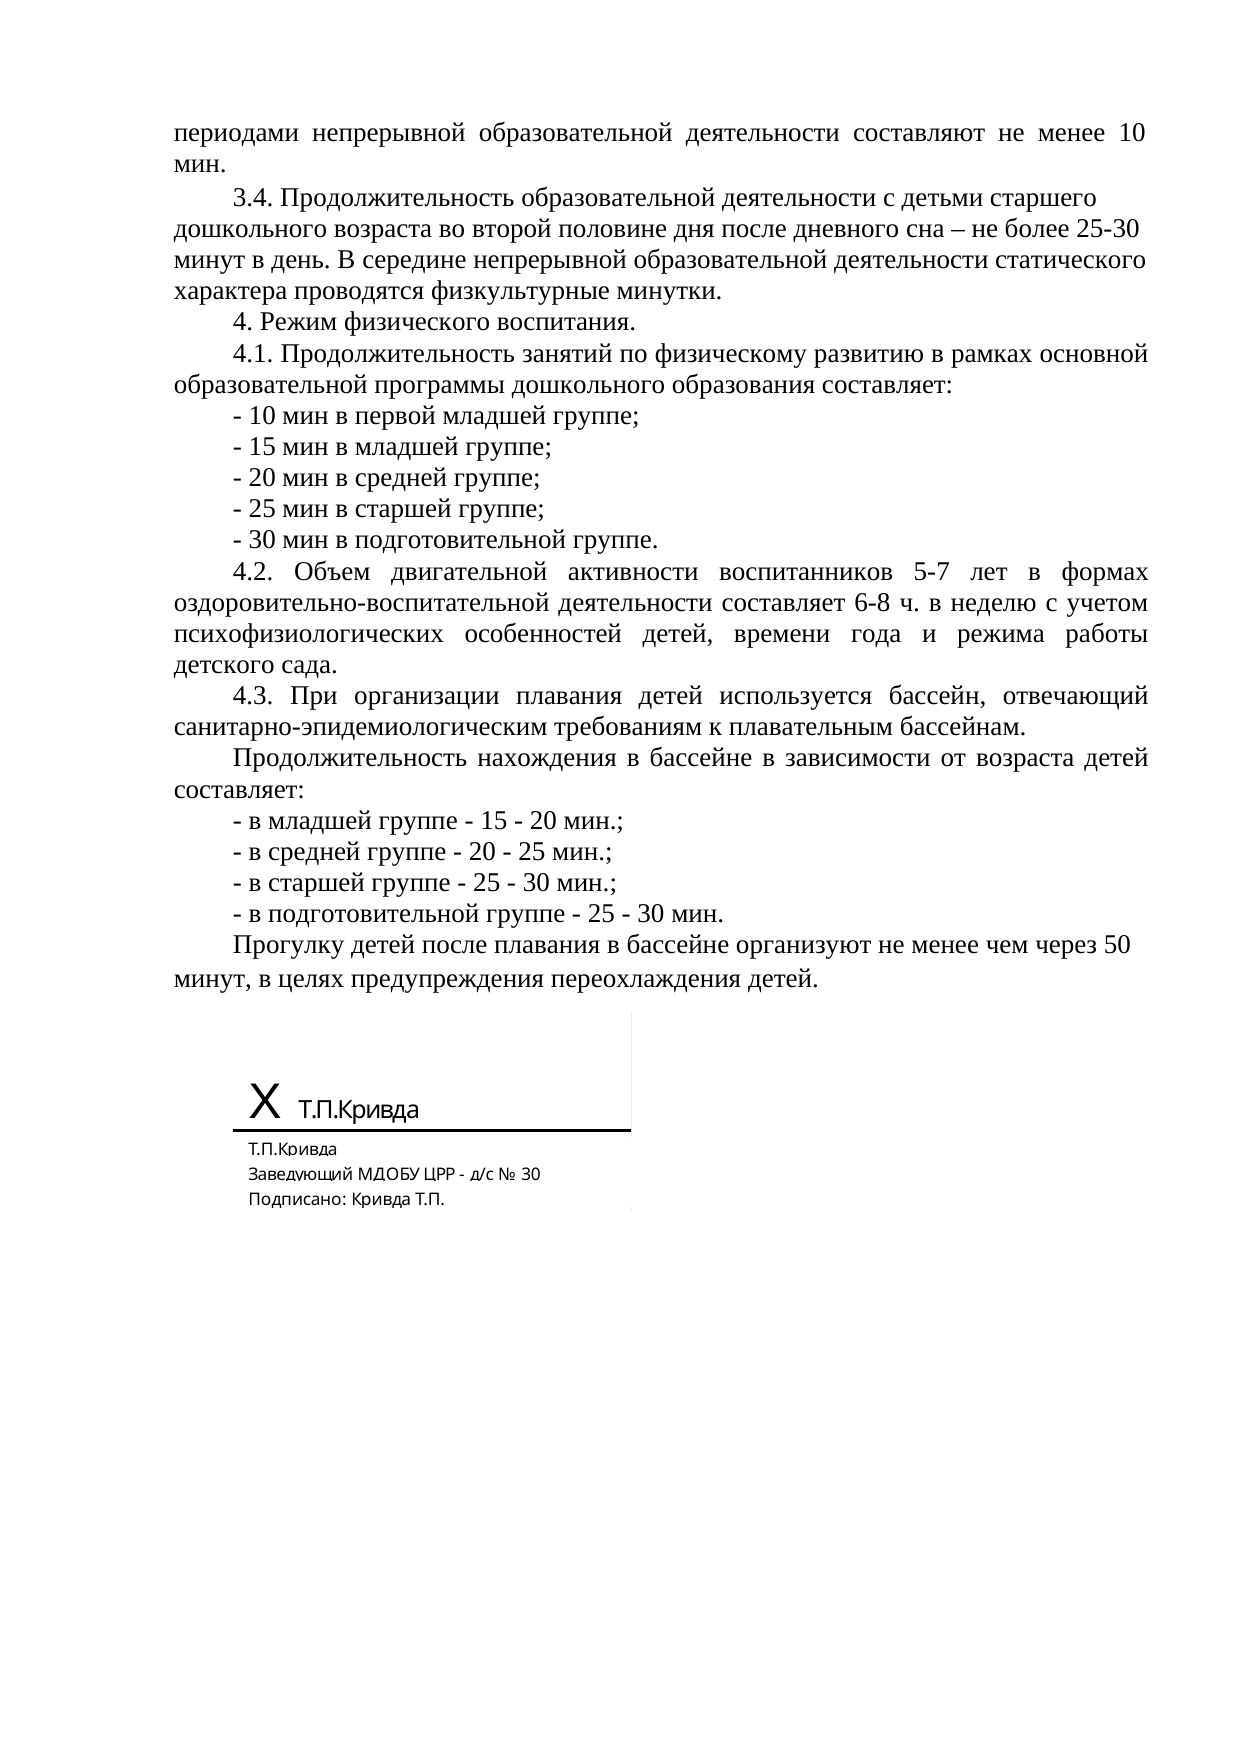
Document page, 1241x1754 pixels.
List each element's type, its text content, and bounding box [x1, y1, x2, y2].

text - в старшей группе - 25 - 30 мин.; [173, 866, 1150, 897]
text - 25 мин в старшей группе; [173, 492, 1150, 523]
text 4.1. Продолжительность занятий по физическому развитию в рамках основной образовательной программы дошкольного образования составляет: [173, 337, 1150, 399]
text 4.3. При организации плавания детей используется бассейн, отвечающий санитарно-эпидемиологическим требованиям к плавательным бассейнам. [173, 679, 1150, 742]
text 4.2. Объем двигательной активности воспитанников 5-7 лет в формах оздоровительно-воспитательной деятельности составляет 6-8 ч. в неделю с учетом психофизиологических особенностей детей, времени года и режима работы детского сада. [173, 555, 1150, 679]
text - 30 мин в подготовительной группе. [173, 523, 1150, 555]
text - 15 мин в младшей группе; [173, 430, 1150, 461]
text - в подготовительной группе - 25 - 30 мин. [173, 897, 1150, 928]
text - в средней группе - 20 - 25 мин.; [173, 835, 1150, 866]
text - 10 мин в первой младшей группе; [173, 399, 1150, 430]
text Продолжительность нахождения в бассейне в зависимости от возраста детей составляет: [173, 742, 1150, 804]
text 3.4. Продолжительность образовательной деятельности с детьми старшего дошкольного возраста во второй половине дня после дневного сна – не более 25-30 минут в день. В середине непрерывной образовательной деятельности статического характера проводятся физкультурные минутки. [173, 181, 1150, 306]
text Прогулку детей после плавания в бассейне организуют не менее чем через 50 минут, в целях предупреждения переохлаждения детей. [173, 928, 1150, 993]
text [173, 116, 1147, 179]
text 4. Режим физического воспитания. [173, 306, 1150, 337]
text - в младшей группе - 15 - 20 мин.; [173, 804, 1150, 835]
text - 20 мин в средней группе; [173, 461, 1150, 492]
